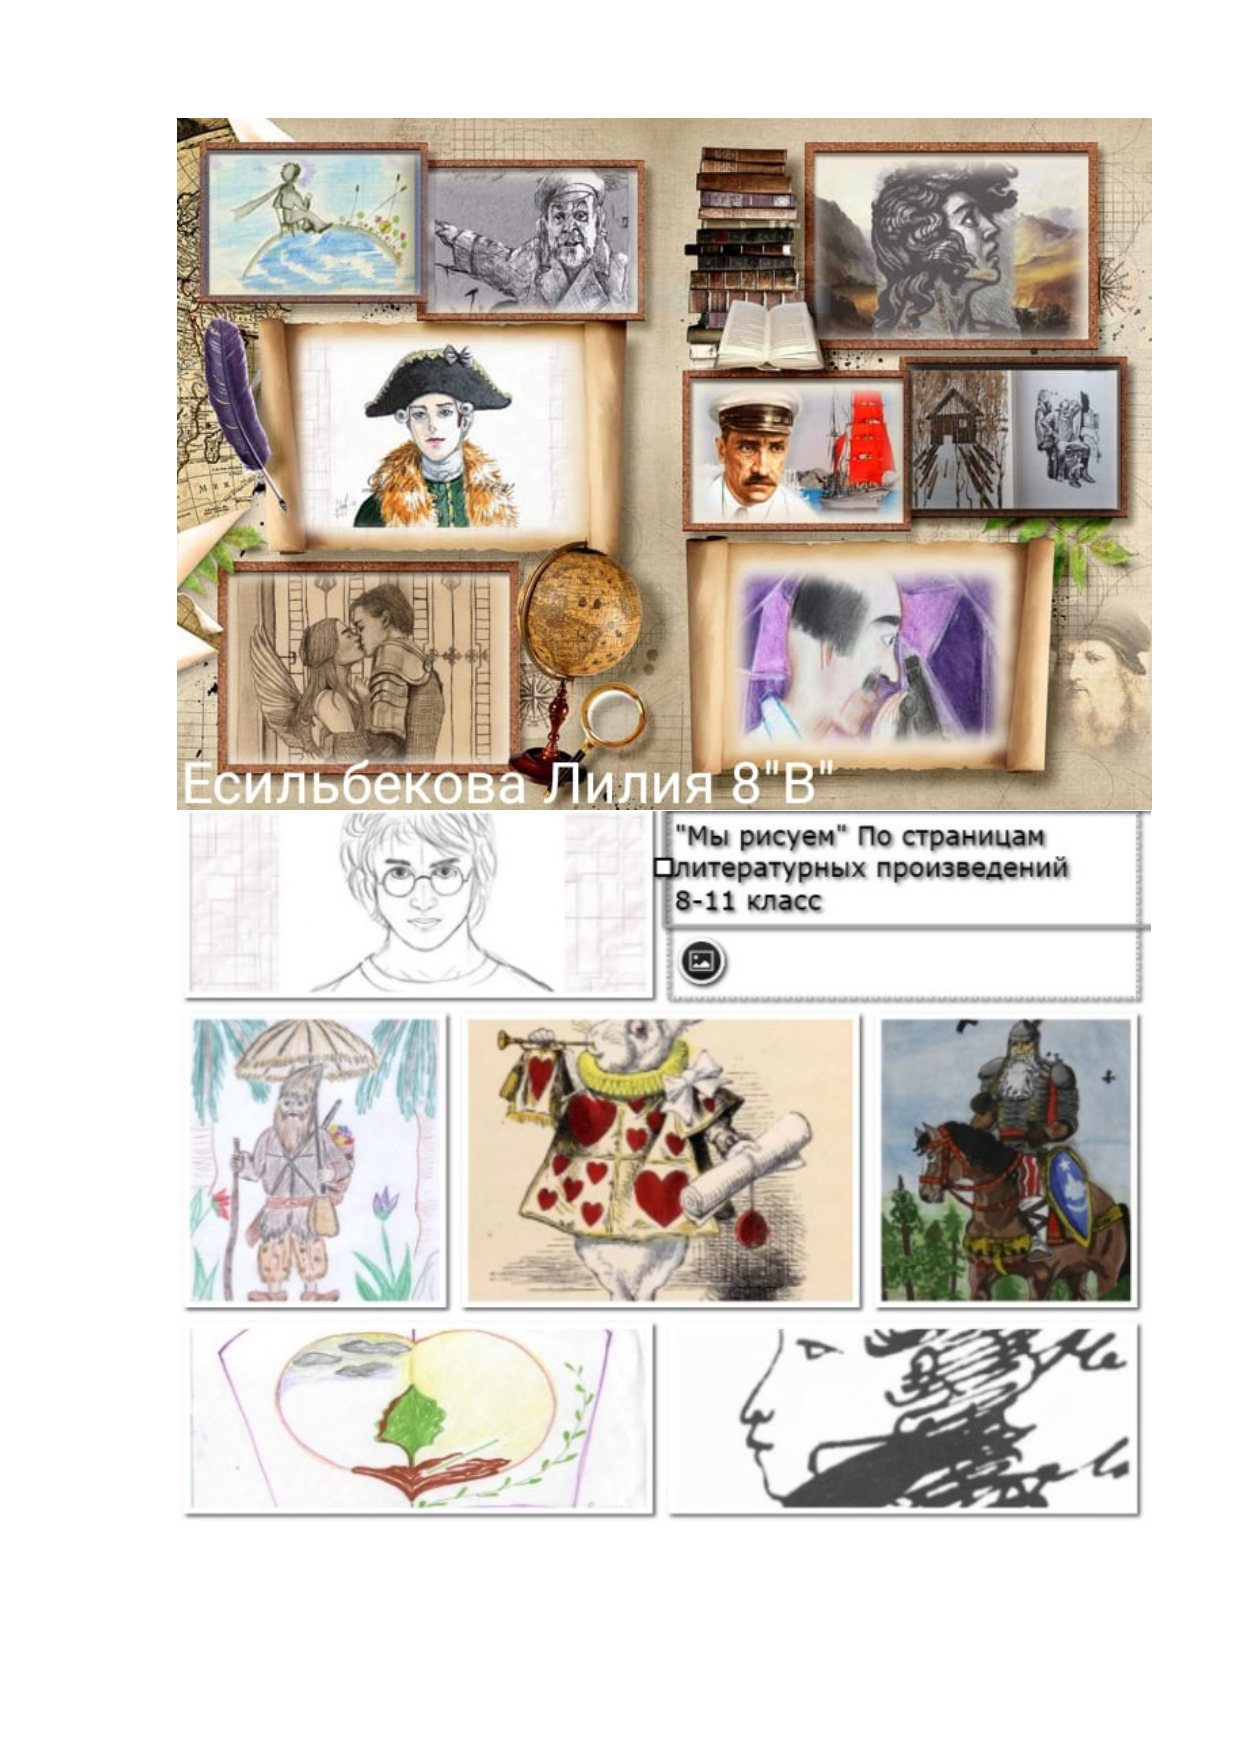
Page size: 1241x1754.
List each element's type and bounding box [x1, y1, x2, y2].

picture [177, 118, 1152, 810]
picture [177, 811, 1151, 1522]
